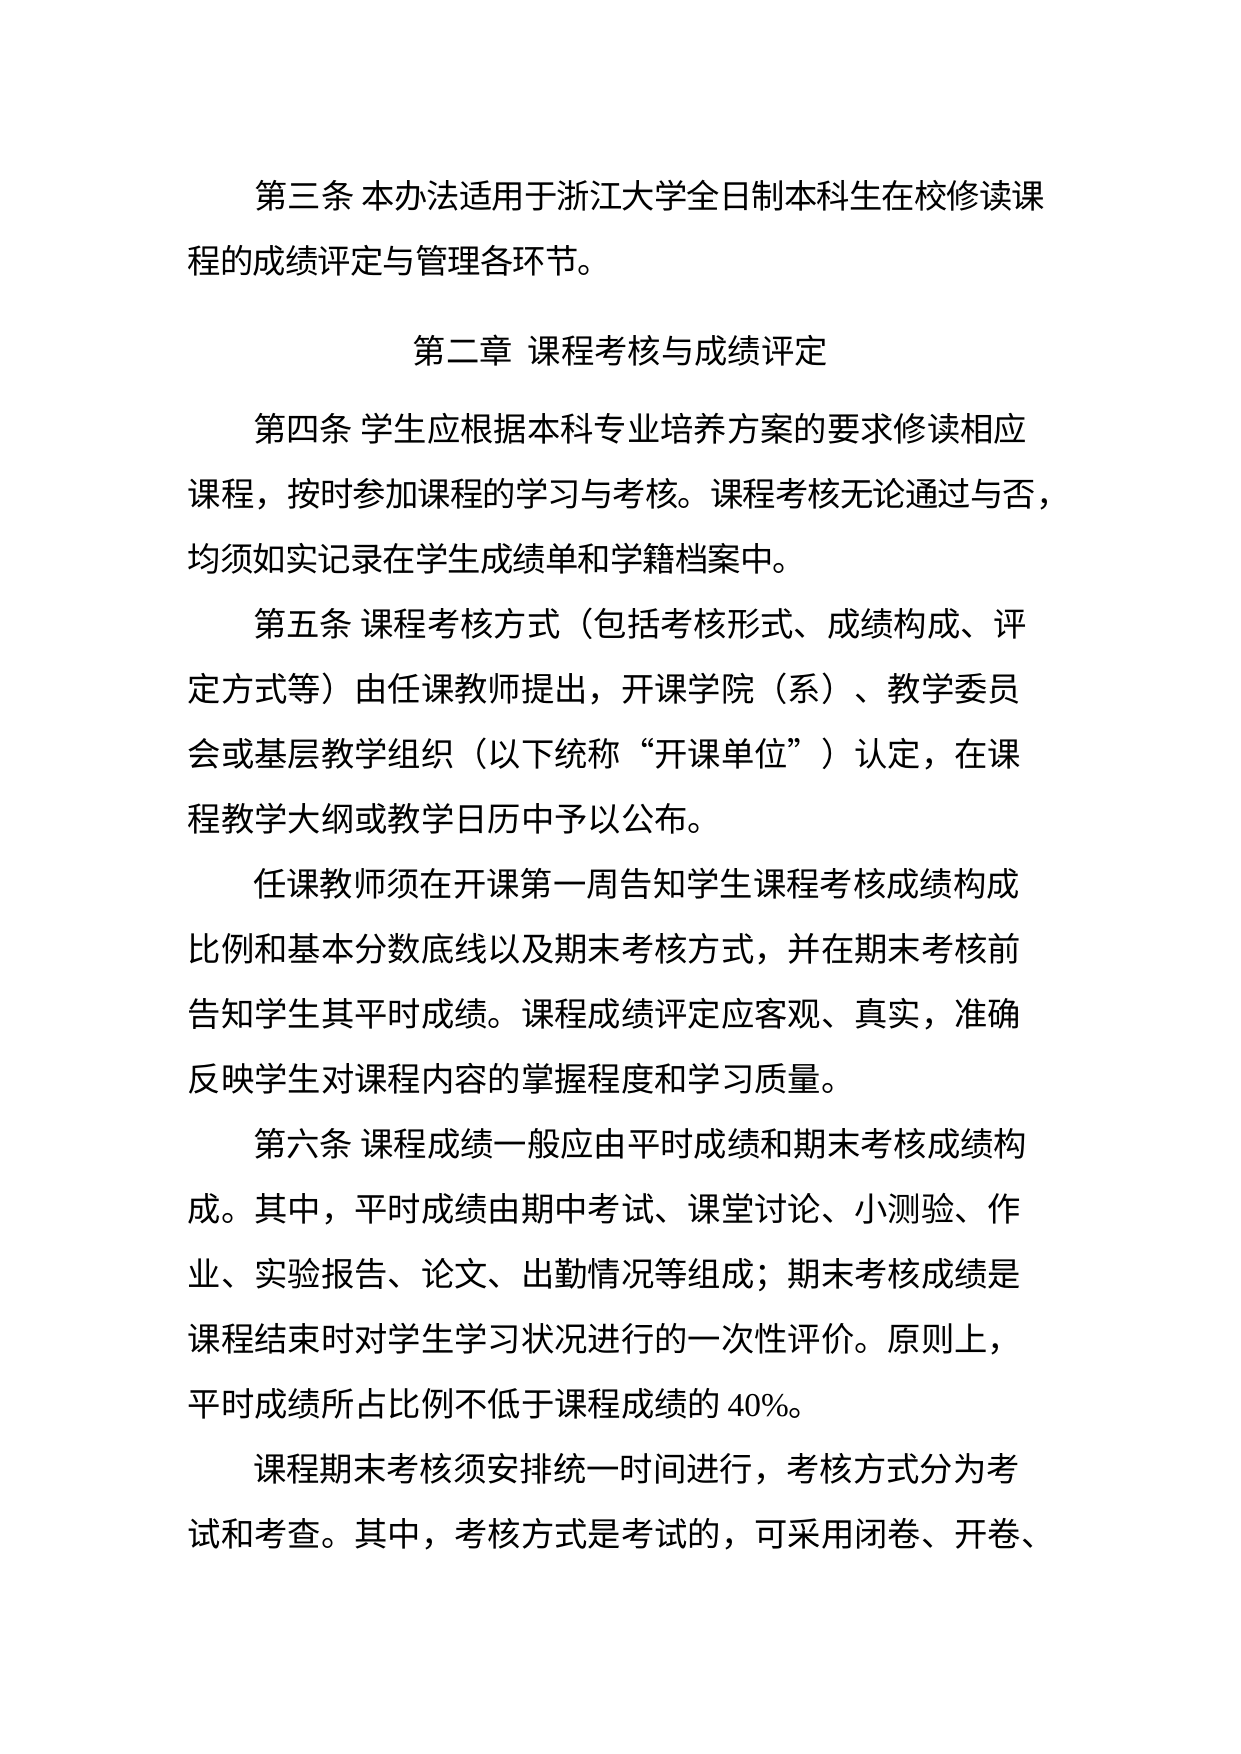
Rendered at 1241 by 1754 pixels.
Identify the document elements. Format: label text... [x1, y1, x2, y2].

text 第四条 学生应根据本科专业培养方案的要求修读相应课程，按时参加课程的学习与考核。课程考核无论通过与否，均须如实记录在学生成绩单和学籍档案中。 [187, 394, 1053, 589]
text 第三条 本办法适用于浙江大学全日制本科生在校修读课程的成绩评定与管理各环节。 [187, 162, 1053, 292]
text 第二章 课程考核与成绩评定 [195, 317, 1045, 382]
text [187, 1434, 1053, 1564]
text 第六条 课程成绩一般应由平时成绩和期末考核成绩构成。其中，平时成绩由期中考试、课堂讨论、小测验、作业、实验报告、论文、出勤情况等组成；期末考核成绩是课程结束时对学生学习状况进行的一次性评价。原则上，平时成绩所占比例不低于课程成绩的40%。 [187, 1109, 1053, 1434]
text 第五条 课程考核方式（包括考核形式、成绩构成、评定方式等）由任课教师提出，开课学院（系）、教学委员会或基层教学组织（以下统称“开课单位”）认定，在课程教学大纲或教学日历中予以公布。 [187, 589, 1053, 849]
text 任课教师须在开课第一周告知学生课程考核成绩构成比例和基本分数底线以及期末考核方式，并在期末考核前告知学生其平时成绩。课程成绩评定应客观、真实，准确反映学生对课程内容的掌握程度和学习质量。 [187, 849, 1053, 1109]
